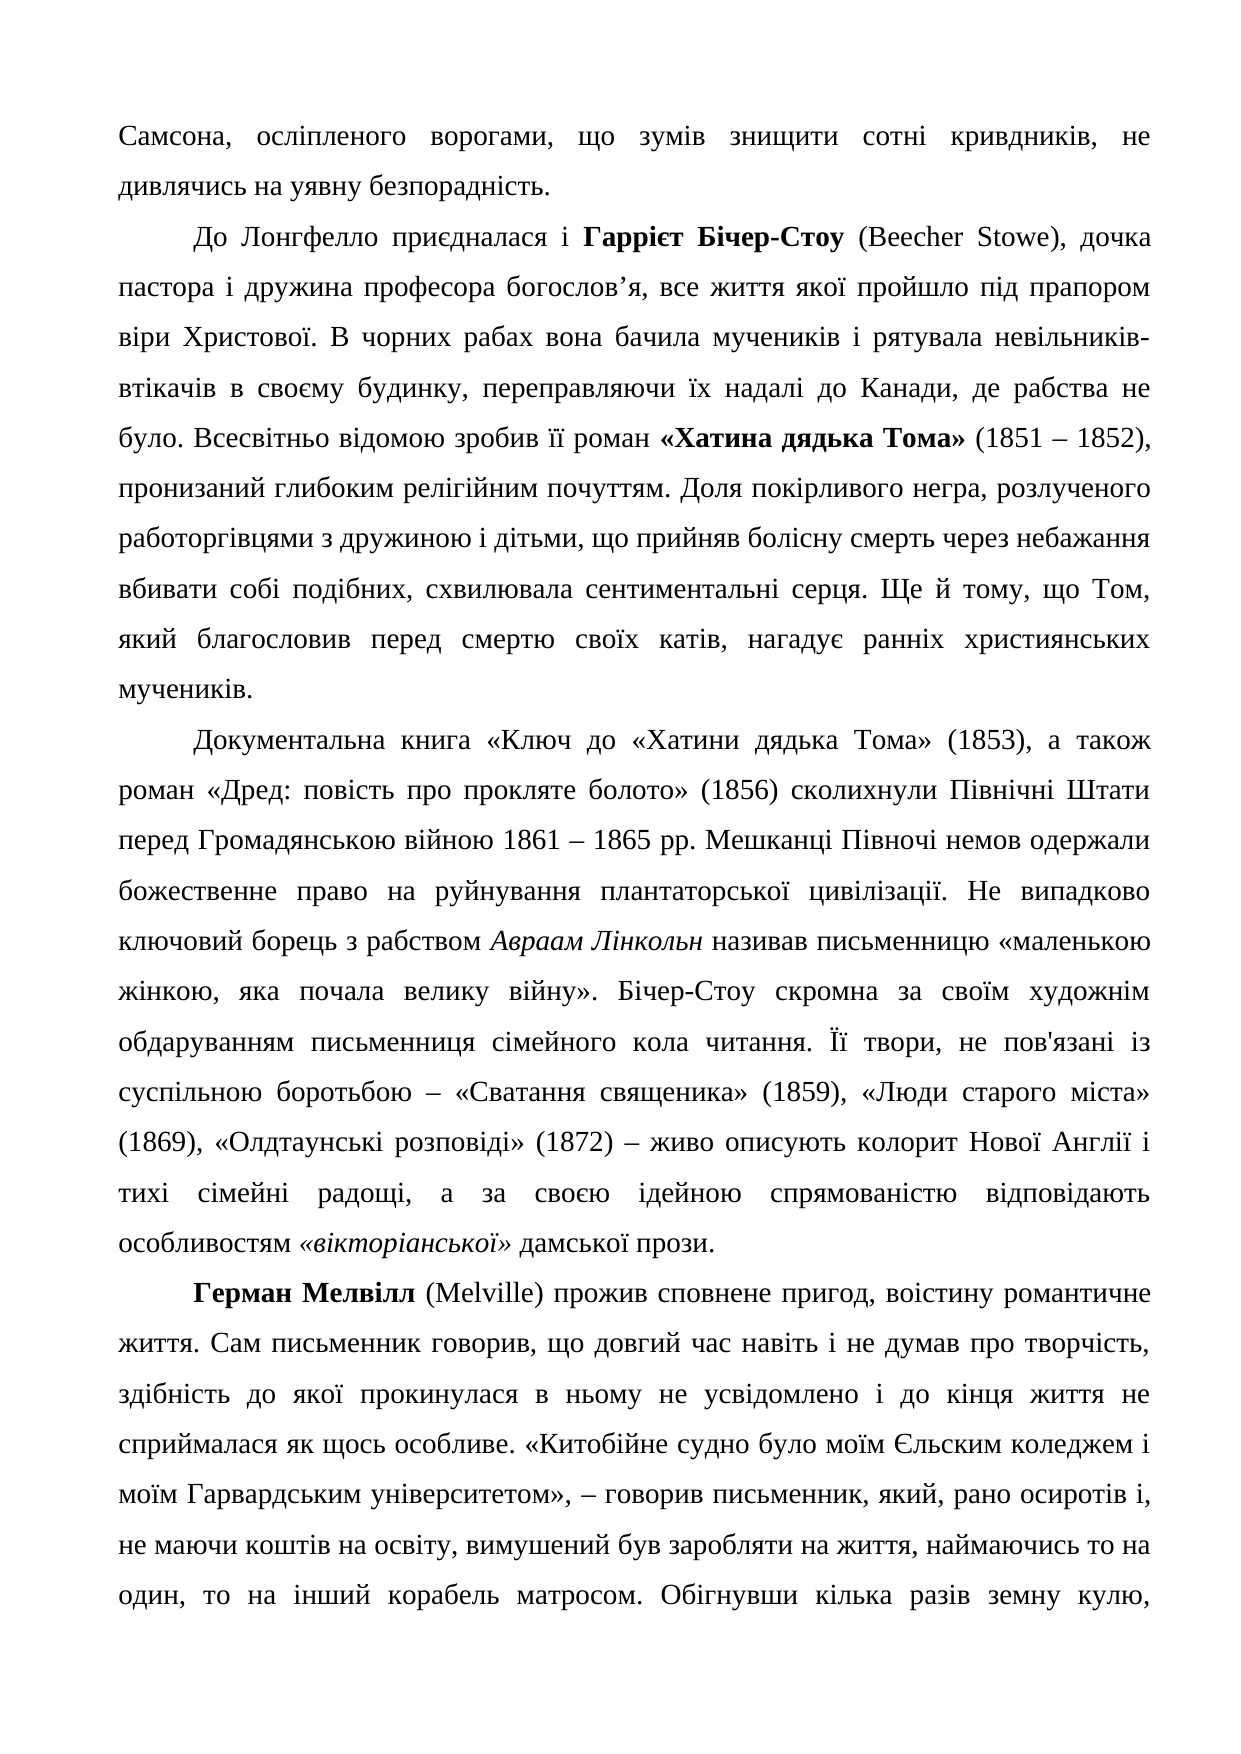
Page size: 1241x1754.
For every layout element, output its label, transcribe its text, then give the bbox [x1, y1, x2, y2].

text До Лонгфелло приєдналася і Гаррієт Бічер-Стоу (Beecher Stowe), дочка пастора і дружина професора богослов’я, все життя якої пройшло під прапором віри Христової. В чорних рабах вона бачила мучеників і рятувала невільників-втікачів в своєму будинку, переправляючи їх надалі до Канади, де рабства не було. Всесвітньо відомою зробив її роман «Хатина дядька Тома» (1851 – 1852), пронизаний глибоким релігійним почуттям. Доля покірливого негра, розлученого работоргівцями з дружиною і дітьми, що прийняв болісну смерть через небажання вбивати собі подібних, схвилювала сентиментальні серця. Ще й тому, що Том, який благословив перед смертю своїх катів, нагадує ранніх християнських мучеників. [118, 219, 1152, 705]
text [118, 118, 1152, 202]
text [118, 1275, 1152, 1611]
text Документальна книга «Ключ до «Хатини дядька Тома» (1853), а також роман «Дред: повість про прокляте болото» (1856) сколихнули Північні Штати перед Громадянською війною 1861 – 1865 рр. Мешканці Півночі немов одержали божественне право на руйнування плантаторської цивілізації. Не випадково ключовий борець з рабством Авраам Лінкольн називав письменницю «маленькою жінкою, яка почала велику війну». Бічер-Стоу скромна за своїм художнім обдаруванням письменниця сімейного кола читання. Її твори, не пов'язані із суспільною боротьбою – «Сватання священика» (1859), «Люди старого міста» (1869), «Олдтаунські розповіді» (1872) – живо описують колорит Нової Англії і тихі сімейні радощі, а за своєю ідейною спрямованістю відповідають особливостям «вікторіанської» дамської прози. [118, 722, 1152, 1258]
